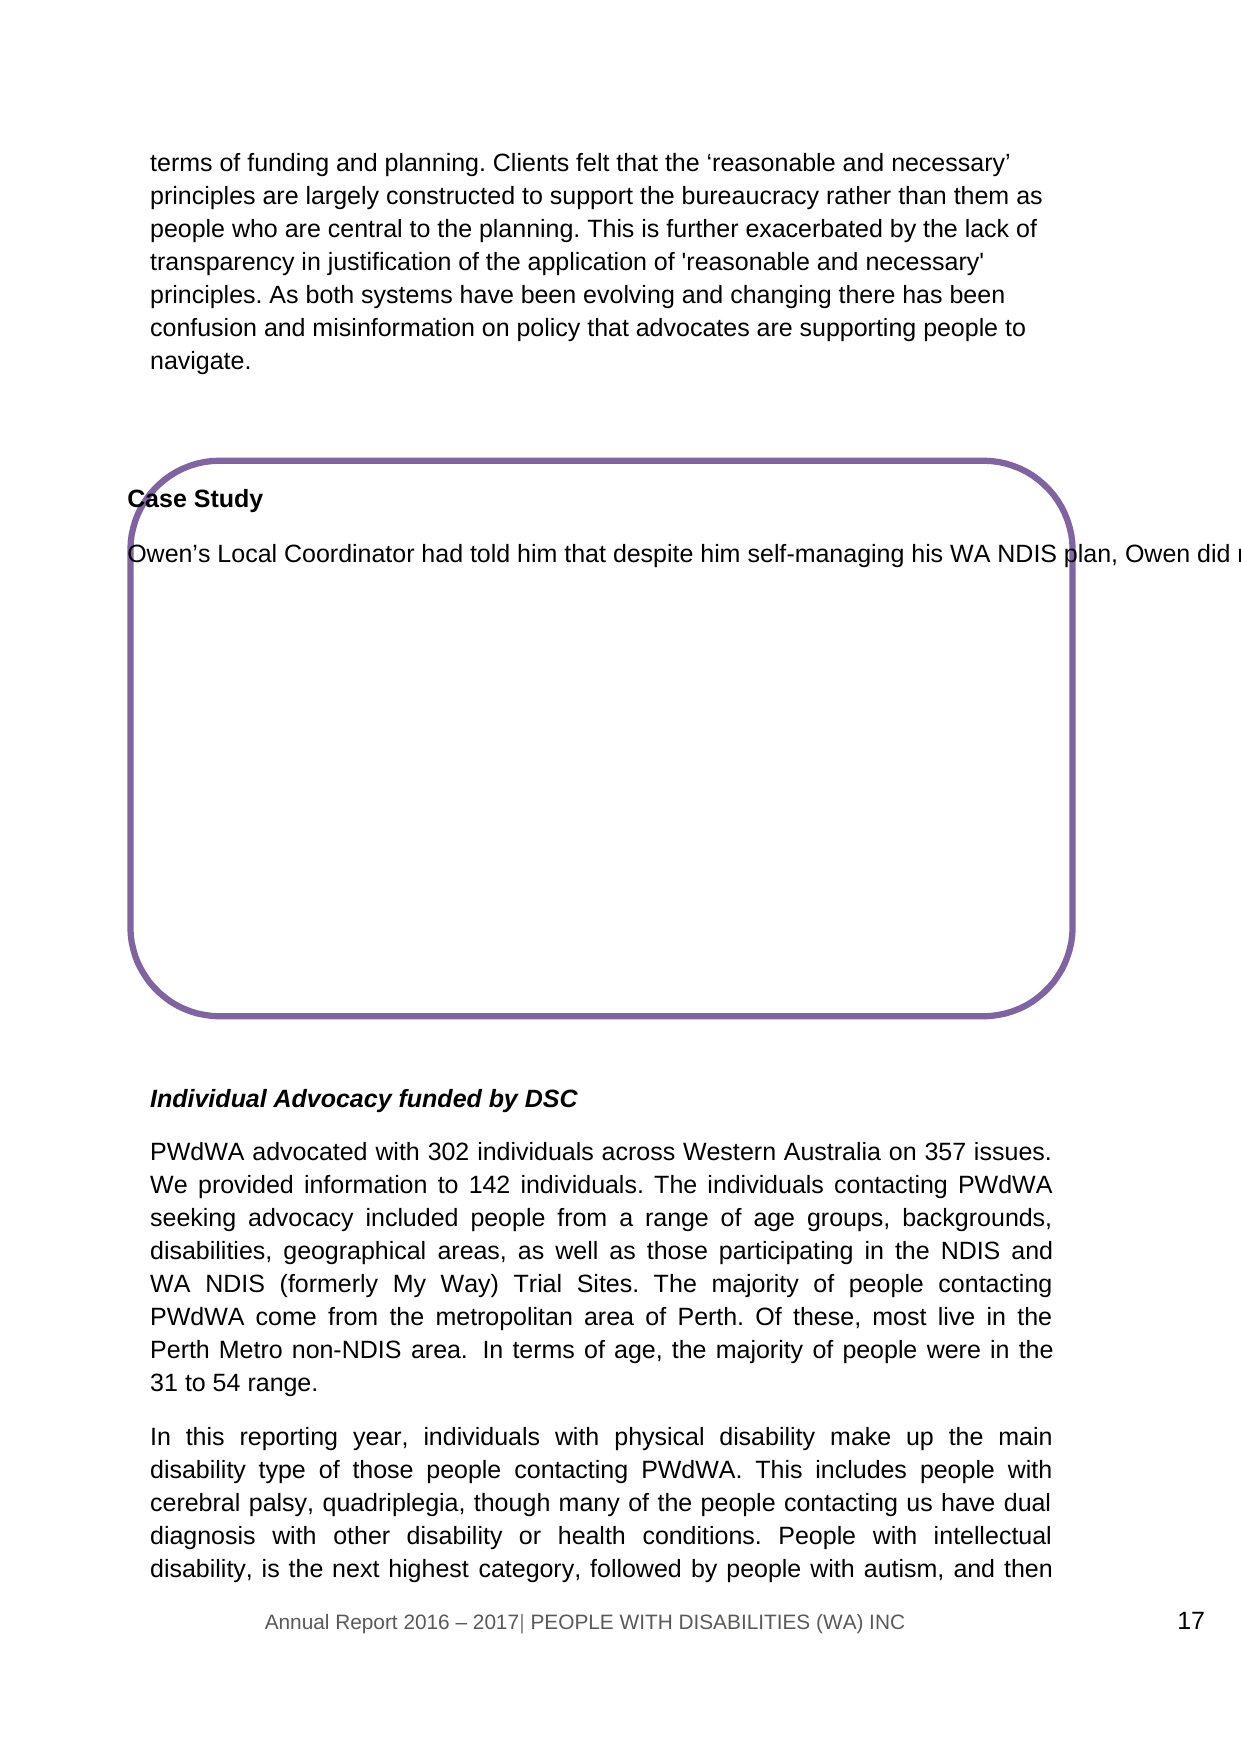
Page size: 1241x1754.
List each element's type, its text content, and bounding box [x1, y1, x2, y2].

subtitle Individual Advocacy funded by DSC [150, 1083, 1194, 1112]
text PWdWA advocated with 302 individuals across Western Australia on 357 issues. We provided information to 142 individuals. The individuals contacting PWdWA seeking advocacy included people from a range of age groups, backgrounds, disabilities, geographical areas, as well as those participating in the NDIS and WA NDIS (formerly My Way) Trial Sites. The majority of people contacting PWdWA come from the metropolitan area of Perth. Of these, most live in the Perth Metro non-NDIS area. In terms of age, the majority of people were in the 31 to 54 range. [150, 1137, 1053, 1397]
text terms of funding and planning. Clients felt that the ‘reasonable and necessary’ principles are largely constructed to support the bureaucracy rather than them as people who are central to the planning. This is further exacerbated by the lack of transparency in justification of the application of 'reasonable and necessary' principles. As both systems have been evolving and changing there has been confusion and misinformation on policy that advocates are supporting people to navigate. [150, 148, 1045, 375]
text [150, 1422, 1053, 1583]
